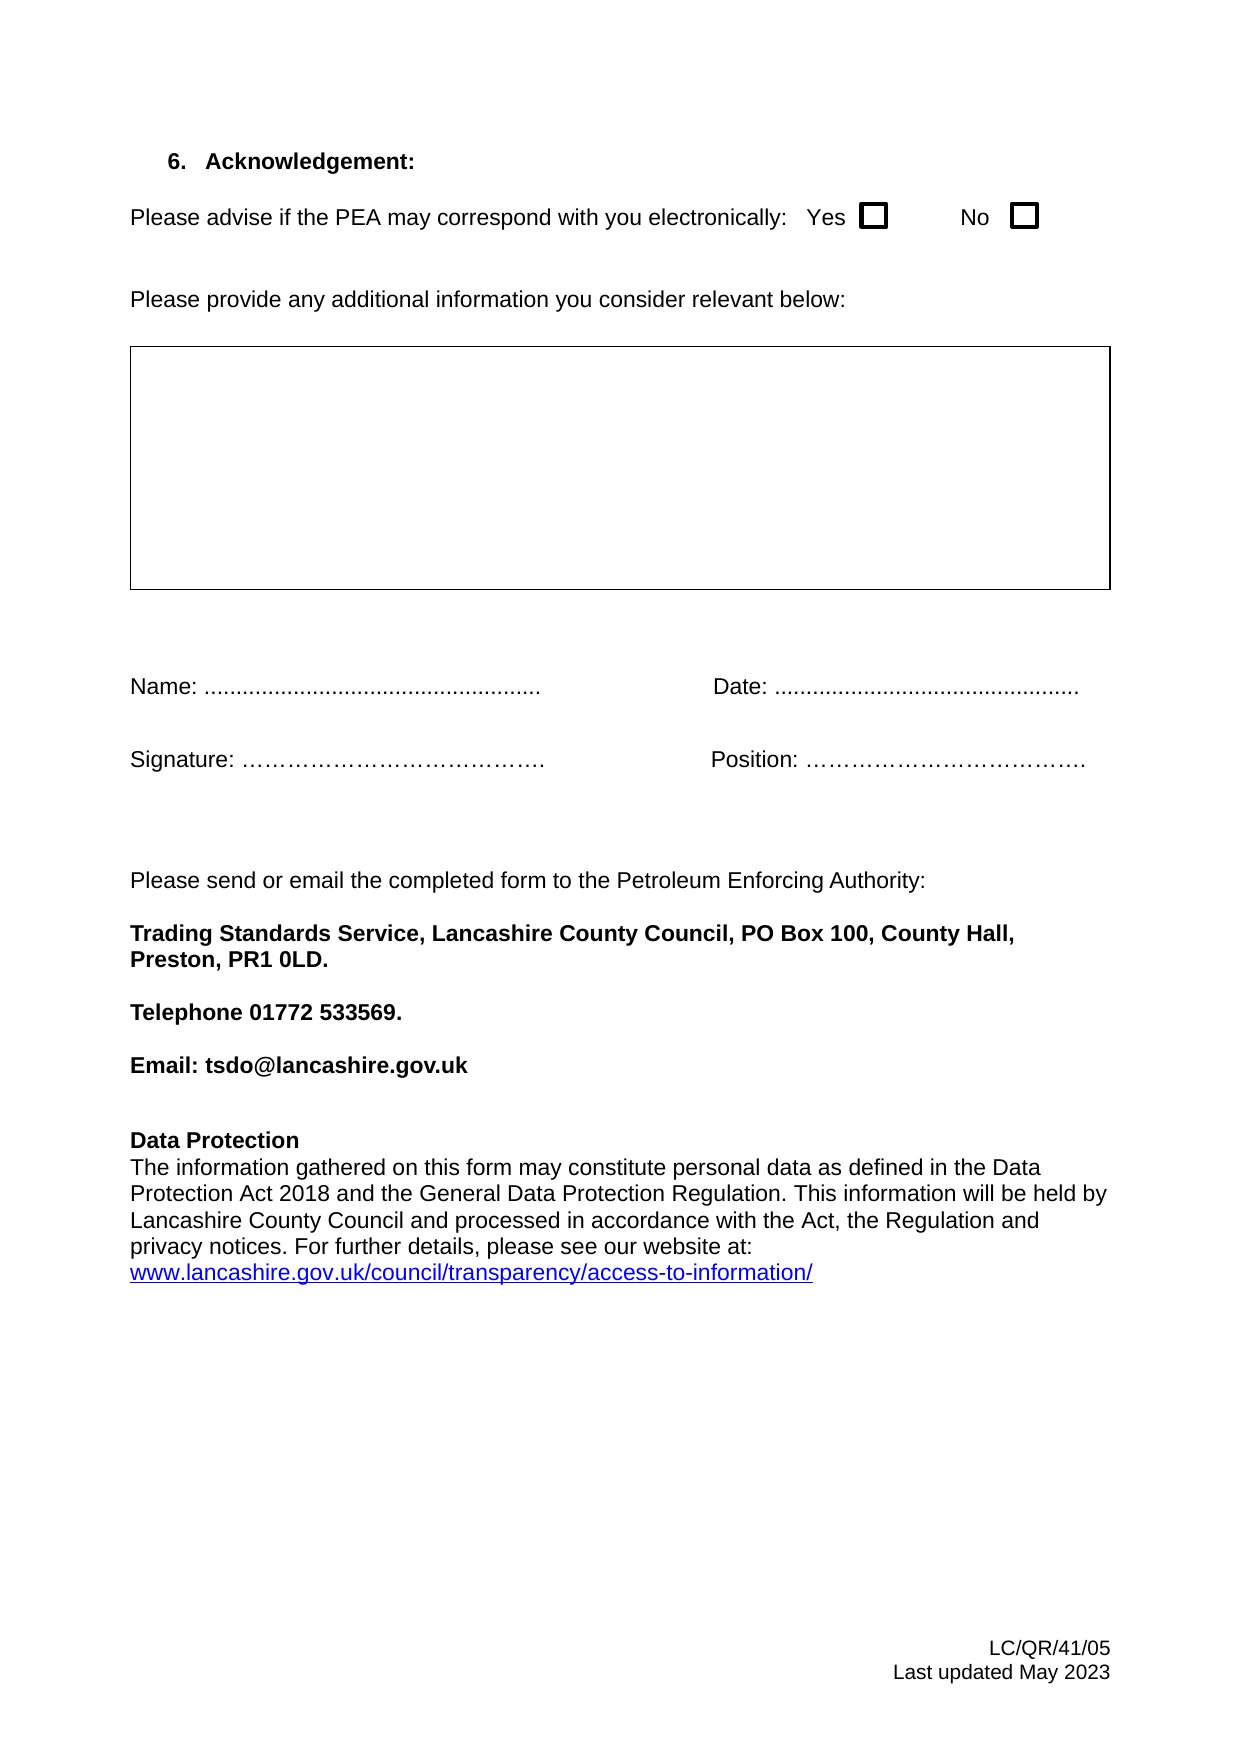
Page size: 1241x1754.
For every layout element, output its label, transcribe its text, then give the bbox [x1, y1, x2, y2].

text Data Protection [130, 1127, 1110, 1154]
text Please send or email the completed form to the Petroleum Enforcing Authority: [130, 867, 1110, 893]
text Name: ..................................................... Date: ................................................ [130, 673, 1110, 699]
text Trading Standards Service, Lancashire County Council, PO Box 100, County Hall, Preston, PR1 0LD. [130, 920, 1110, 972]
text Please advise if the PEA may correspond with you electronically: Yes No [130, 204, 1110, 231]
text Email: tsdo@lancashire.gov.uk [130, 1052, 1110, 1078]
text The information gathered on this form may constitute personal data as defined in the Data Protection Act 2018 and the General Data Protection Regulation. This information will be held by Lancashire County Council and processed in accordance with the Act, the Regulation and privacy notices. For further details, please see our website at: www.lancashire.gov.uk/council/transparency/access-to-information/ [130, 1154, 1110, 1286]
text Signature: …………………………………. Position: ………………………………. [130, 746, 1110, 773]
list Acknowledgement: [167, 148, 1110, 174]
text Telephone 01772 533569. [130, 999, 1110, 1025]
text Please provide any additional information you consider relevant below: [130, 286, 1110, 312]
table_header [131, 347, 1109, 589]
